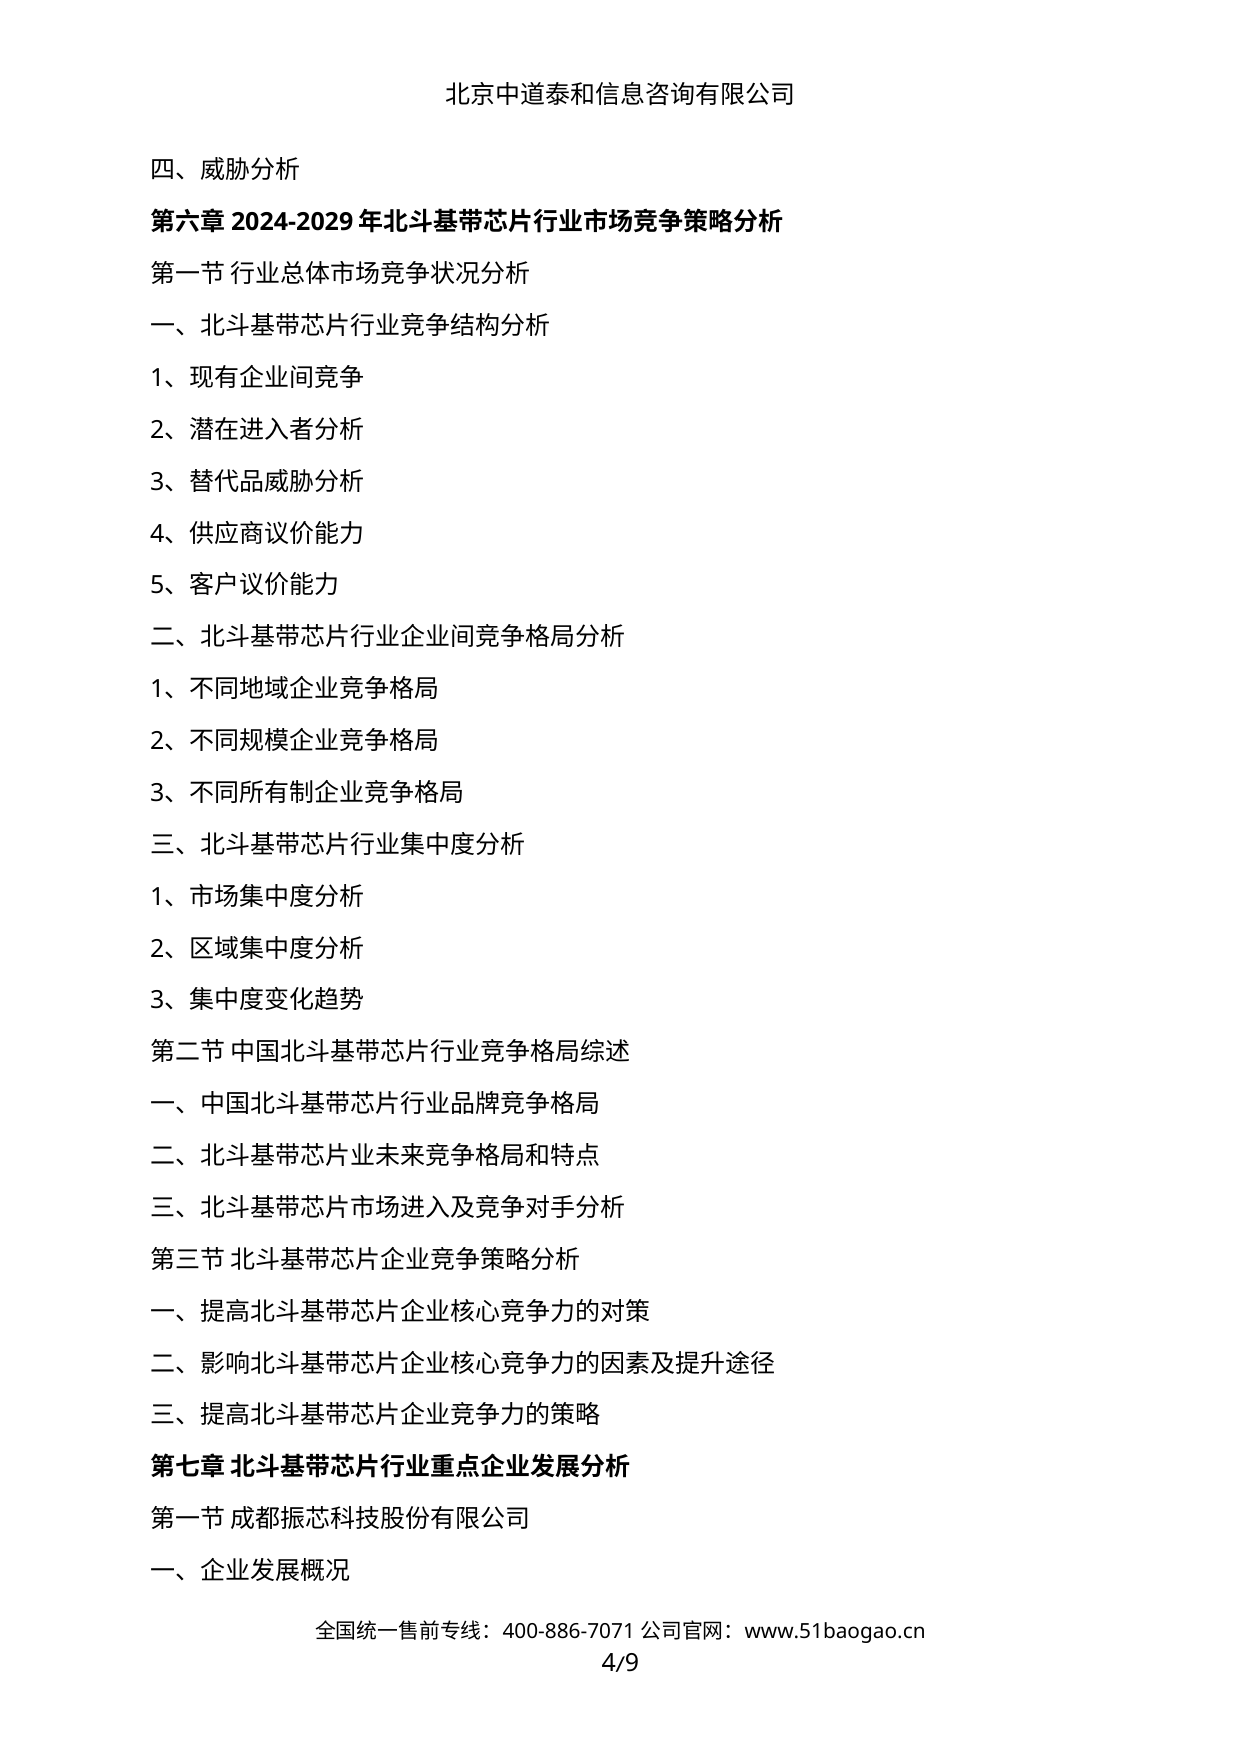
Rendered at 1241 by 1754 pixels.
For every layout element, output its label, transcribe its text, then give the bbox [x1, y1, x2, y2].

text 第三节 北斗基带芯片企业竞争策略分析 [150, 1239, 1090, 1276]
text 2、不同规模企业竞争格局 [150, 721, 1090, 757]
text 5、客户议价能力 [150, 565, 1090, 601]
text 一、中国北斗基带芯片行业品牌竞争格局 [150, 1084, 1090, 1120]
text 三、北斗基带芯片行业集中度分析 [150, 824, 1090, 861]
text 3、不同所有制企业竞争格局 [150, 772, 1090, 809]
text 二、北斗基带芯片业未来竞争格局和特点 [150, 1136, 1090, 1172]
text 1、市场集中度分析 [150, 876, 1090, 912]
text 三、提高北斗基带芯片企业竞争力的策略 [150, 1395, 1090, 1431]
text 第一节 行业总体市场竞争状况分析 [150, 254, 1090, 290]
text 第二节 中国北斗基带芯片行业竞争格局综述 [150, 1032, 1090, 1068]
text 2、潜在进入者分析 [150, 409, 1090, 446]
text 1、不同地域企业竞争格局 [150, 669, 1090, 705]
text 3、集中度变化趋势 [150, 980, 1090, 1016]
text 4、供应商议价能力 [150, 513, 1090, 549]
text 第七章 北斗基带芯片行业重点企业发展分析 [150, 1447, 1090, 1483]
text 一、提高北斗基带芯片企业核心竞争力的对策 [150, 1291, 1090, 1327]
text 第六章 2024-2029年北斗基带芯片行业市场竞争策略分析 [150, 202, 1090, 238]
text 二、影响北斗基带芯片企业核心竞争力的因素及提升途径 [150, 1343, 1090, 1379]
text 一、企业发展概况 [150, 1551, 1090, 1587]
text 2、区域集中度分析 [150, 928, 1090, 964]
text 第一节 成都振芯科技股份有限公司 [150, 1499, 1090, 1535]
text 四、威胁分析 [150, 150, 1090, 186]
text 1、现有企业间竞争 [150, 357, 1090, 394]
text 三、北斗基带芯片市场进入及竞争对手分析 [150, 1187, 1090, 1224]
text 3、替代品威胁分析 [150, 461, 1090, 497]
text 一、北斗基带芯片行业竞争结构分析 [150, 306, 1090, 342]
text 二、北斗基带芯片行业企业间竞争格局分析 [150, 617, 1090, 653]
